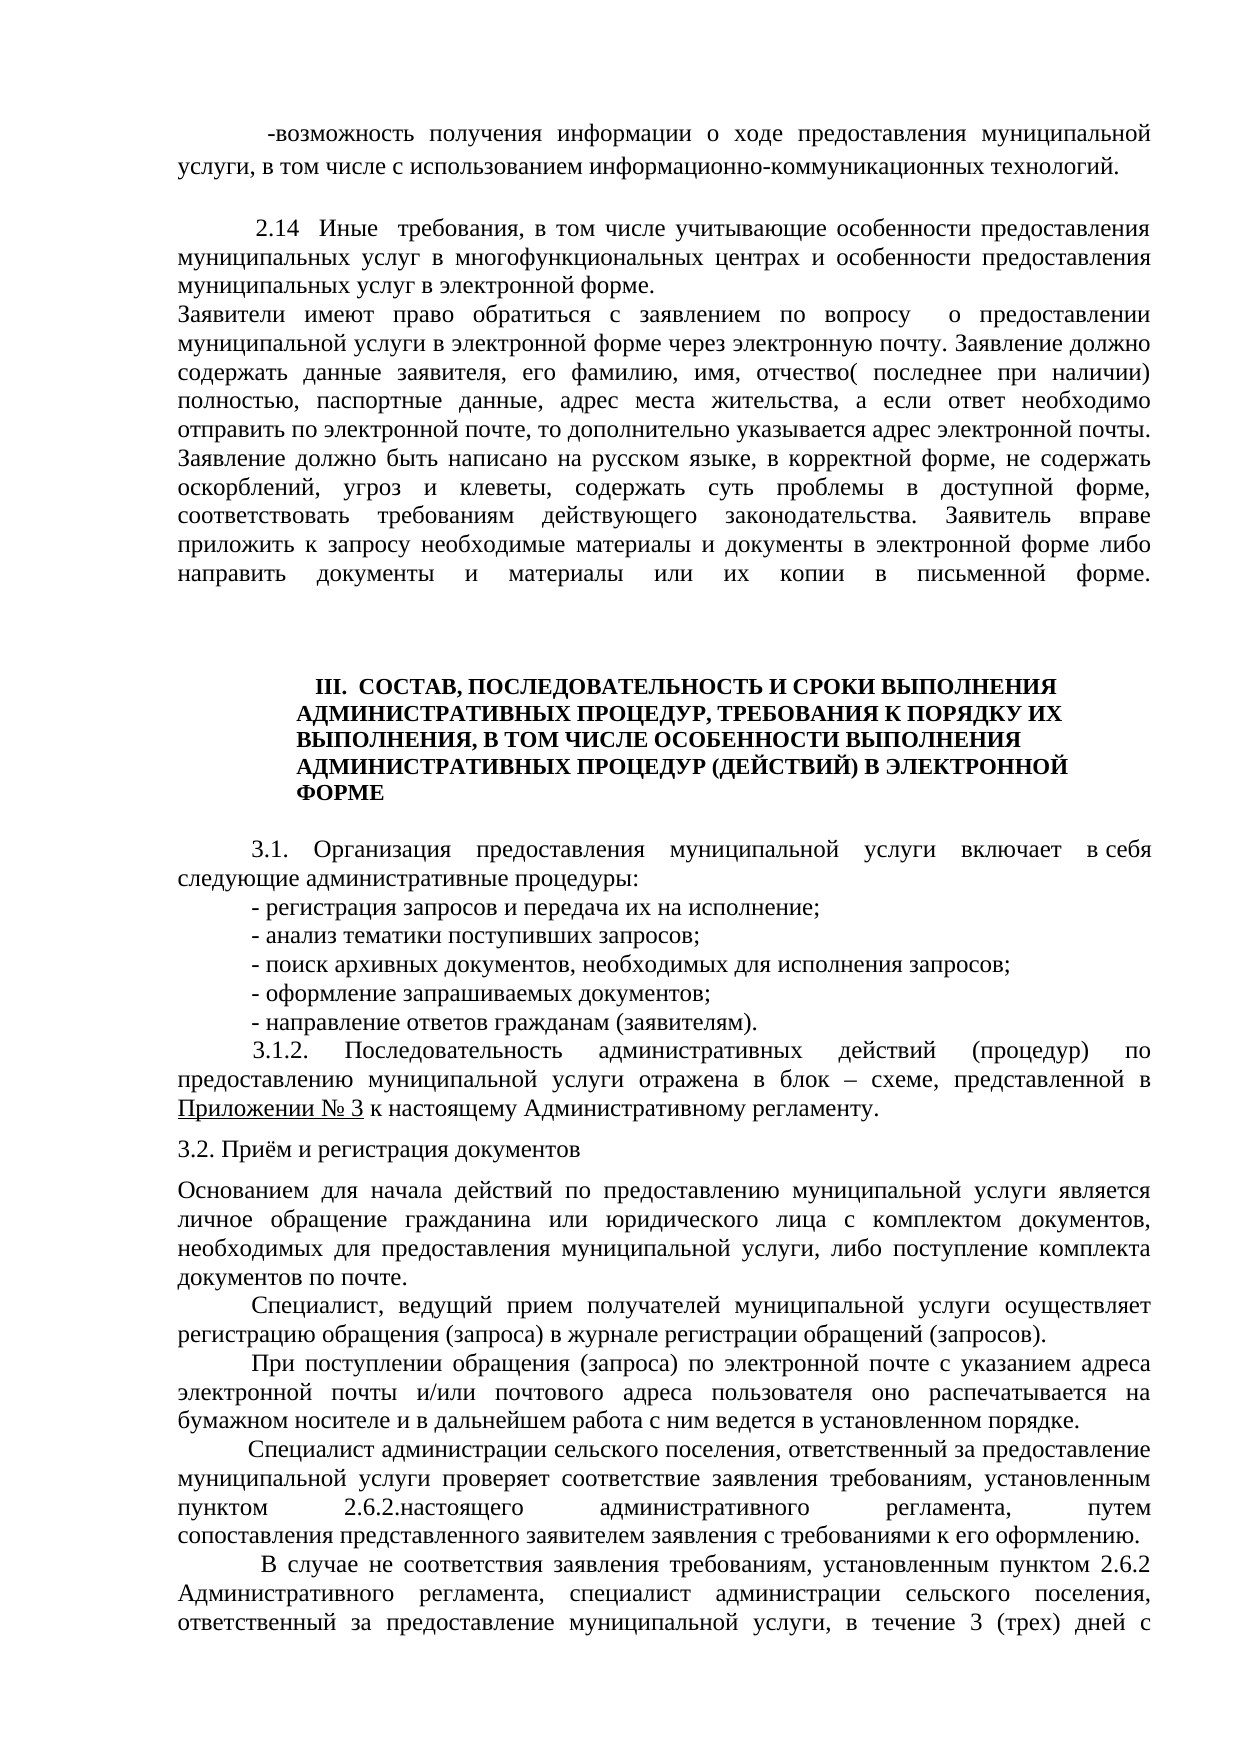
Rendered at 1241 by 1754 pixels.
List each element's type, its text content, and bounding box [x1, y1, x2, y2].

text При поступлении обращения (запроса) по электронной почте с указанием адреса электронной почты и/или почтового адреса пользователя оно распечатывается на бумажном носителе и в дальнейшем работа с ним ведется в установленном порядке. [177, 1348, 1152, 1434]
text Основанием для начала действий по предоставлению муниципальной услуги является личное обращение гражданина или юридического лица с комплектом документов, необходимых для предоставления муниципальной услуги, либо поступление комплекта документов по почте. [177, 1176, 1152, 1291]
text Специалист, ведущий прием получателей муниципальной услуги осуществляет регистрацию обращения (запроса) в журнале регистрации обращений (запросов). [177, 1291, 1152, 1348]
text - анализ тематики поступивших запросов; [177, 921, 1152, 949]
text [177, 1549, 1152, 1636]
text - регистрация запросов и передача их на исполнение; [177, 892, 1152, 921]
text -возможность получения информации о ходе предоставления муниципальной услуги, в том числе с использованием информационно-коммуникационных технологий. [177, 118, 1152, 180]
text - направление ответов гражданам (заявителям). [177, 1007, 1152, 1036]
text III. СОСТАВ, ПОСЛЕДОВАТЕЛЬНОСТЬ И СРОКИ ВЫПОЛНЕНИЯ АДМИНИСТРАТИВНЫХ ПРОЦЕДУР, ТРЕБОВАНИЯ К ПОРЯДКУ ИХ ВЫПОЛНЕНИЯ, В ТОМ ЧИСЛЕ ОСОБЕННОСТИ ВЫПОЛНЕНИЯ АДМИНИСТРАТИВНЫХ ПРОЦЕДУР (ДЕЙСТВИЙ) В ЭЛЕКТРОННОЙ ФОРМЕ [296, 643, 1152, 806]
text - оформление запрашиваемых документов; [177, 978, 1152, 1007]
text 3.2. Приём и регистрация документов [177, 1134, 1152, 1163]
text - поиск архивных документов, необходимых для исполнения запросов; [177, 949, 1152, 978]
text 2.14 Иные требования, в том числе учитывающие особенности предоставления муниципальных услуг в многофункциональных центрах и особенности предоставления муниципальных услуг в электронной форме. [177, 213, 1152, 299]
text Заявители имеют право обратиться с заявлением по вопросу о предоставлении муниципальной услуги в электронной форме через электронную почту. Заявление должно содержать данные заявителя, его фамилию, имя, отчество( последнее при наличии) полностью, паспортные данные, адрес места жительства, а если ответ необходимо отправить по электронной почте, то дополнительно указывается адрес электронной почты. Заявление должно быть написано на русском языке, в корректной форме, не содержать оскорблений, угроз и клеветы, содержать суть проблемы в доступной форме, соответствовать требованиям действующего законодательства. Заявитель вправе приложить к запросу необходимые материалы и документы в электронной форме либо направить документы и материалы или их копии в письменной форме. [177, 299, 1152, 615]
text 3.1.2. Последовательность административных действий (процедур) по предоставлению муниципальной услуги отражена в блок – схеме, представленной в Приложении № 3 к настоящему Административному регламенту. [177, 1036, 1152, 1122]
text Специалист администрации сельского поселения, ответственный за предоставление муниципальной услуги проверяет соответствие заявления требованиям, установленным пунктом 2.6.2.настоящего административного регламента, путем сопоставления представленного заявителем заявления с требованиями к его оформлению. [177, 1434, 1152, 1549]
text 3.1. Организация предоставления муниципальной услуги включает в себя следующие административные процедуры: [177, 834, 1152, 892]
